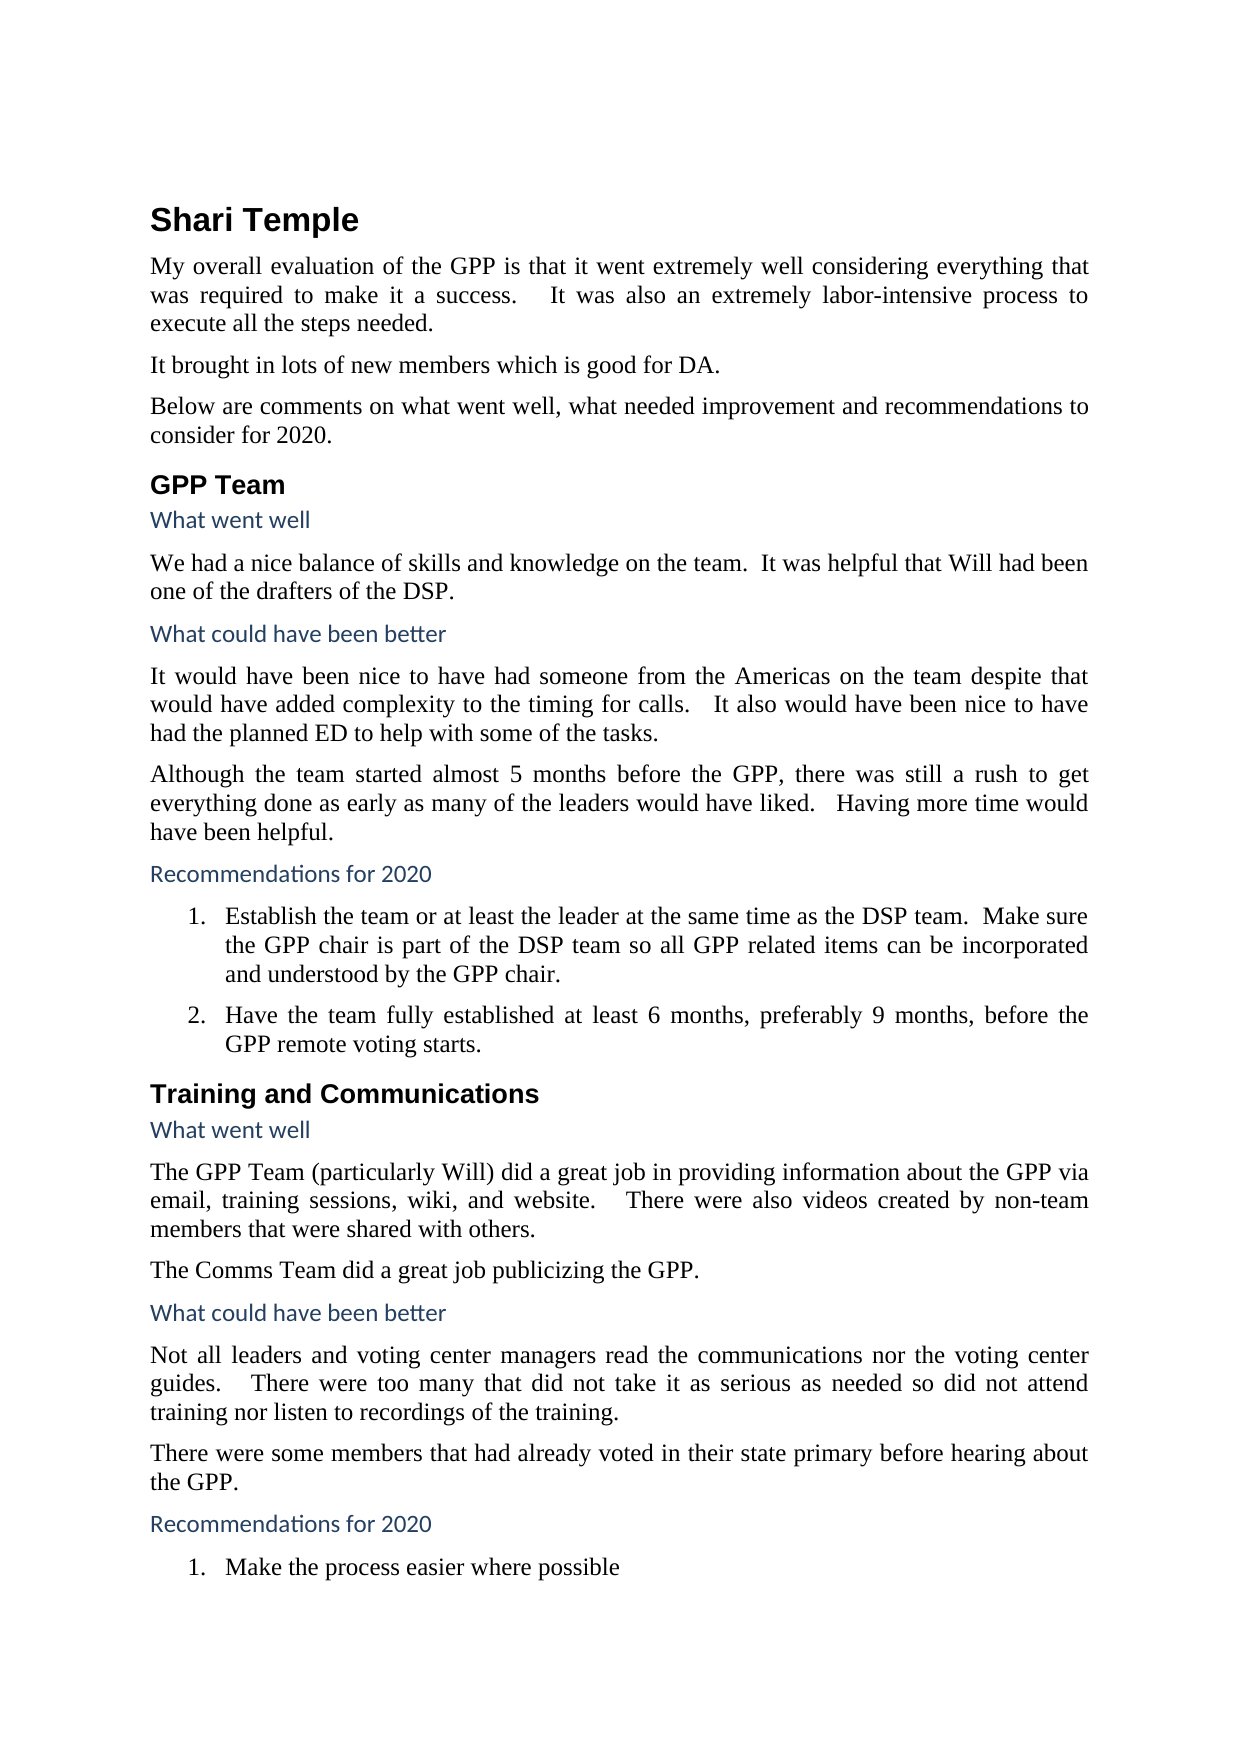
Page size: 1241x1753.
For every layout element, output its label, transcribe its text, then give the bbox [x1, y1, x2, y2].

subtitle What could have been better [150, 1297, 1090, 1327]
text There were some members that had already voted in their state primary before hearing about the GPP. [150, 1438, 1090, 1496]
subtitle What went well [150, 505, 1090, 535]
subtitle Recommendations for 2020 [150, 858, 1090, 889]
subtitle Training and Communications [150, 1078, 1090, 1109]
subtitle Shari Temple [150, 200, 1090, 238]
text The GPP Team (particularly Will) did a great job in providing information about the GPP via email, training sessions, wiki, and website. There were also videos created by non-team members that were shared with others. [150, 1157, 1090, 1243]
list Make the process easier where possible [187, 1552, 1090, 1580]
subtitle Recommendations for 2020 [150, 1508, 1090, 1539]
text We had a nice balance of skills and knowledge on the team. It was helpful that Will had been one of the drafters of the DSP. [150, 548, 1090, 605]
subtitle What could have been better [150, 618, 1090, 648]
text The Comms Team did a great job publicizing the GPP. [150, 1256, 1090, 1284]
subtitle GPP Team [150, 469, 1090, 501]
text Not all leaders and voting center managers read the communications nor the voting center guides. There were too many that did not take it as serious as needed so did not attend training nor listen to recordings of the training. [150, 1340, 1090, 1426]
text It brought in lots of new members which is good for DA. [150, 350, 1090, 378]
list Establish the team or at least the leader at the same time as the DSP team. Make sure the GPP chair is part of the DSP team so all GPP related items can be incorporated and understood by the GPP chair. [187, 901, 1090, 987]
subtitle What went well [150, 1114, 1090, 1144]
text My overall evaluation of the GPP is that it went extremely well considering everything that was required to make it a success. It was also an extremely labor-intensive process to execute all the steps needed. [150, 251, 1090, 337]
list Have the team fully established at least 6 months, preferably 9 months, before the GPP remote voting starts. [187, 1000, 1090, 1057]
text It would have been nice to have had someone from the Americas on the team despite that would have added complexity to the timing for calls. It also would have been nice to have had the planned ED to help with some of the tasks. [150, 661, 1090, 747]
text Although the team started almost 5 months before the GPP, there was still a rush to get everything done as early as many of the leaders would have liked. Having more time would have been helpful. [150, 759, 1090, 846]
text Below are comments on what went well, what needed improvement and recommendations to consider for 2020. [150, 391, 1090, 448]
